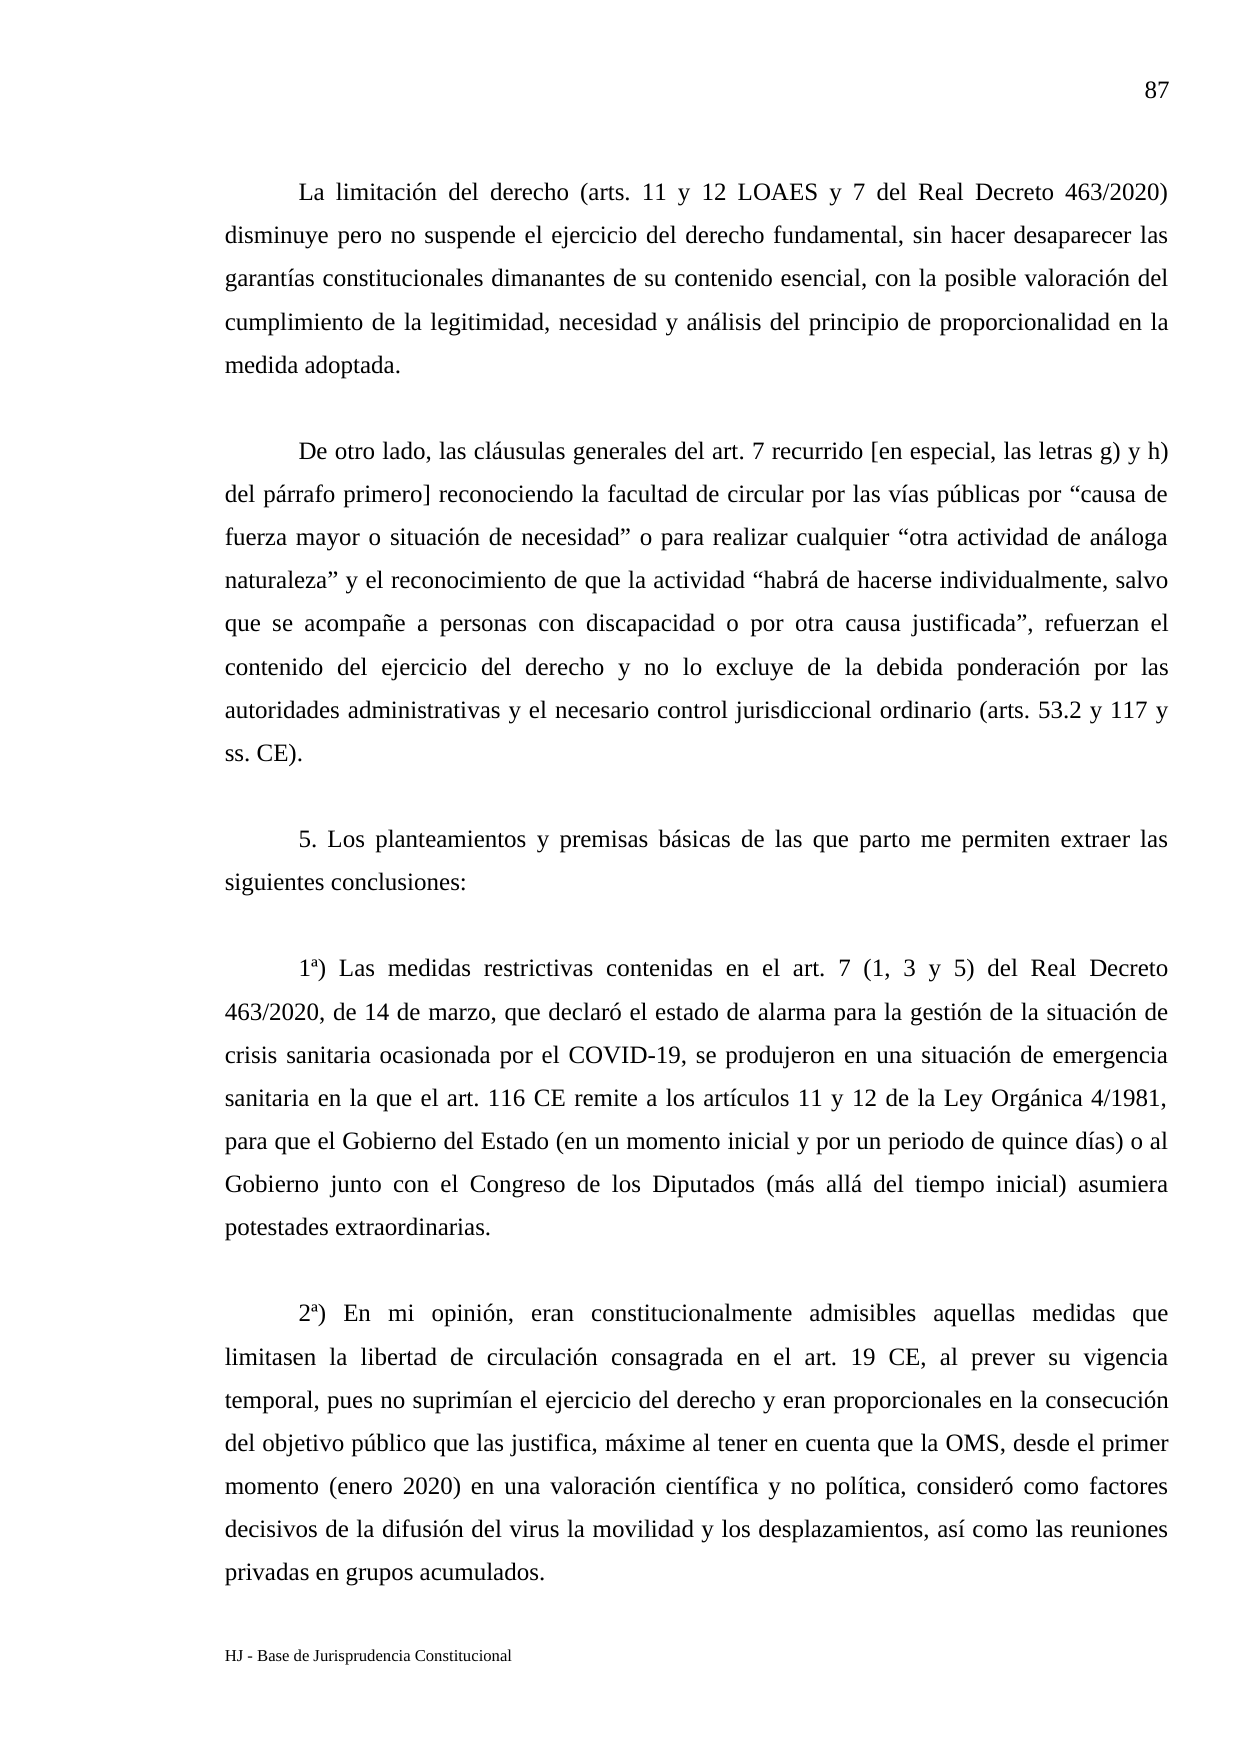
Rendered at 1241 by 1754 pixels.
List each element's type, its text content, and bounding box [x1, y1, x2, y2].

text 2ª) En mi opinión, eran constitucionalmente admisibles aquellas medidas que limitasen la libertad de circulación consagrada en el art. 19 CE, al prever su vigencia temporal, pues no suprimían el ejercicio del derecho y eran proporcionales en la consecución del objetivo público que las justifica, máxime al tener en cuenta que la OMS, desde el primer momento (enero 2020) en una valoración científica y no política, consideró como factores decisivos de la difusión del virus la movilidad y los desplazamientos, así como las reuniones privadas en grupos acumulados. [224, 1298, 1169, 1586]
text La limitación del derecho (arts. 11 y 12 LOAES y 7 del Real Decreto 463/2020) disminuye pero no suspende el ejercicio del derecho fundamental, sin hacer desaparecer las garantías constitucionales dimanantes de su contenido esencial, con la posible valoración del cumplimiento de la legitimidad, necesidad y análisis del principio de proporcionalidad en la medida adoptada. [224, 177, 1169, 378]
text De otro lado, las cláusulas generales del art. 7 recurrido [en especial, las letras g) y h) del párrafo primero] reconociendo la facultad de circular por las vías públicas por “causa de fuerza mayor o situación de necesidad” o para realizar cualquier “otra actividad de análoga naturaleza” y el reconocimiento de que la actividad “habrá de hacerse individualmente, salvo que se acompañe a personas con discapacidad o por otra causa justificada”, refuerzan el contenido del ejercicio del derecho y no lo excluye de la debida ponderación por las autoridades administrativas y el necesario control jurisdiccional ordinario (arts. 53.2 y 117 y ss. CE). [224, 436, 1169, 767]
text 5. Los planteamientos y premisas básicas de las que parto me permiten extraer las siguientes conclusiones: [224, 824, 1169, 896]
text 1ª) Las medidas restrictivas contenidas en el art. 7 (1, 3 y 5) del Real Decreto 463/2020, de 14 de marzo, que declaró el estado de alarma para la gestión de la situación de crisis sanitaria ocasionada por el COVID-19, se produjeron en una situación de emergencia sanitaria en la que el art. 116 CE remite a los artículos 11 y 12 de la Ley Orgánica 4/1981, para que el Gobierno del Estado (en un momento inicial y por un periodo de quince días) o al Gobierno junto con el Congreso de los Diputados (más allá del tiempo inicial) asumiera potestades extraordinarias. [224, 953, 1169, 1241]
